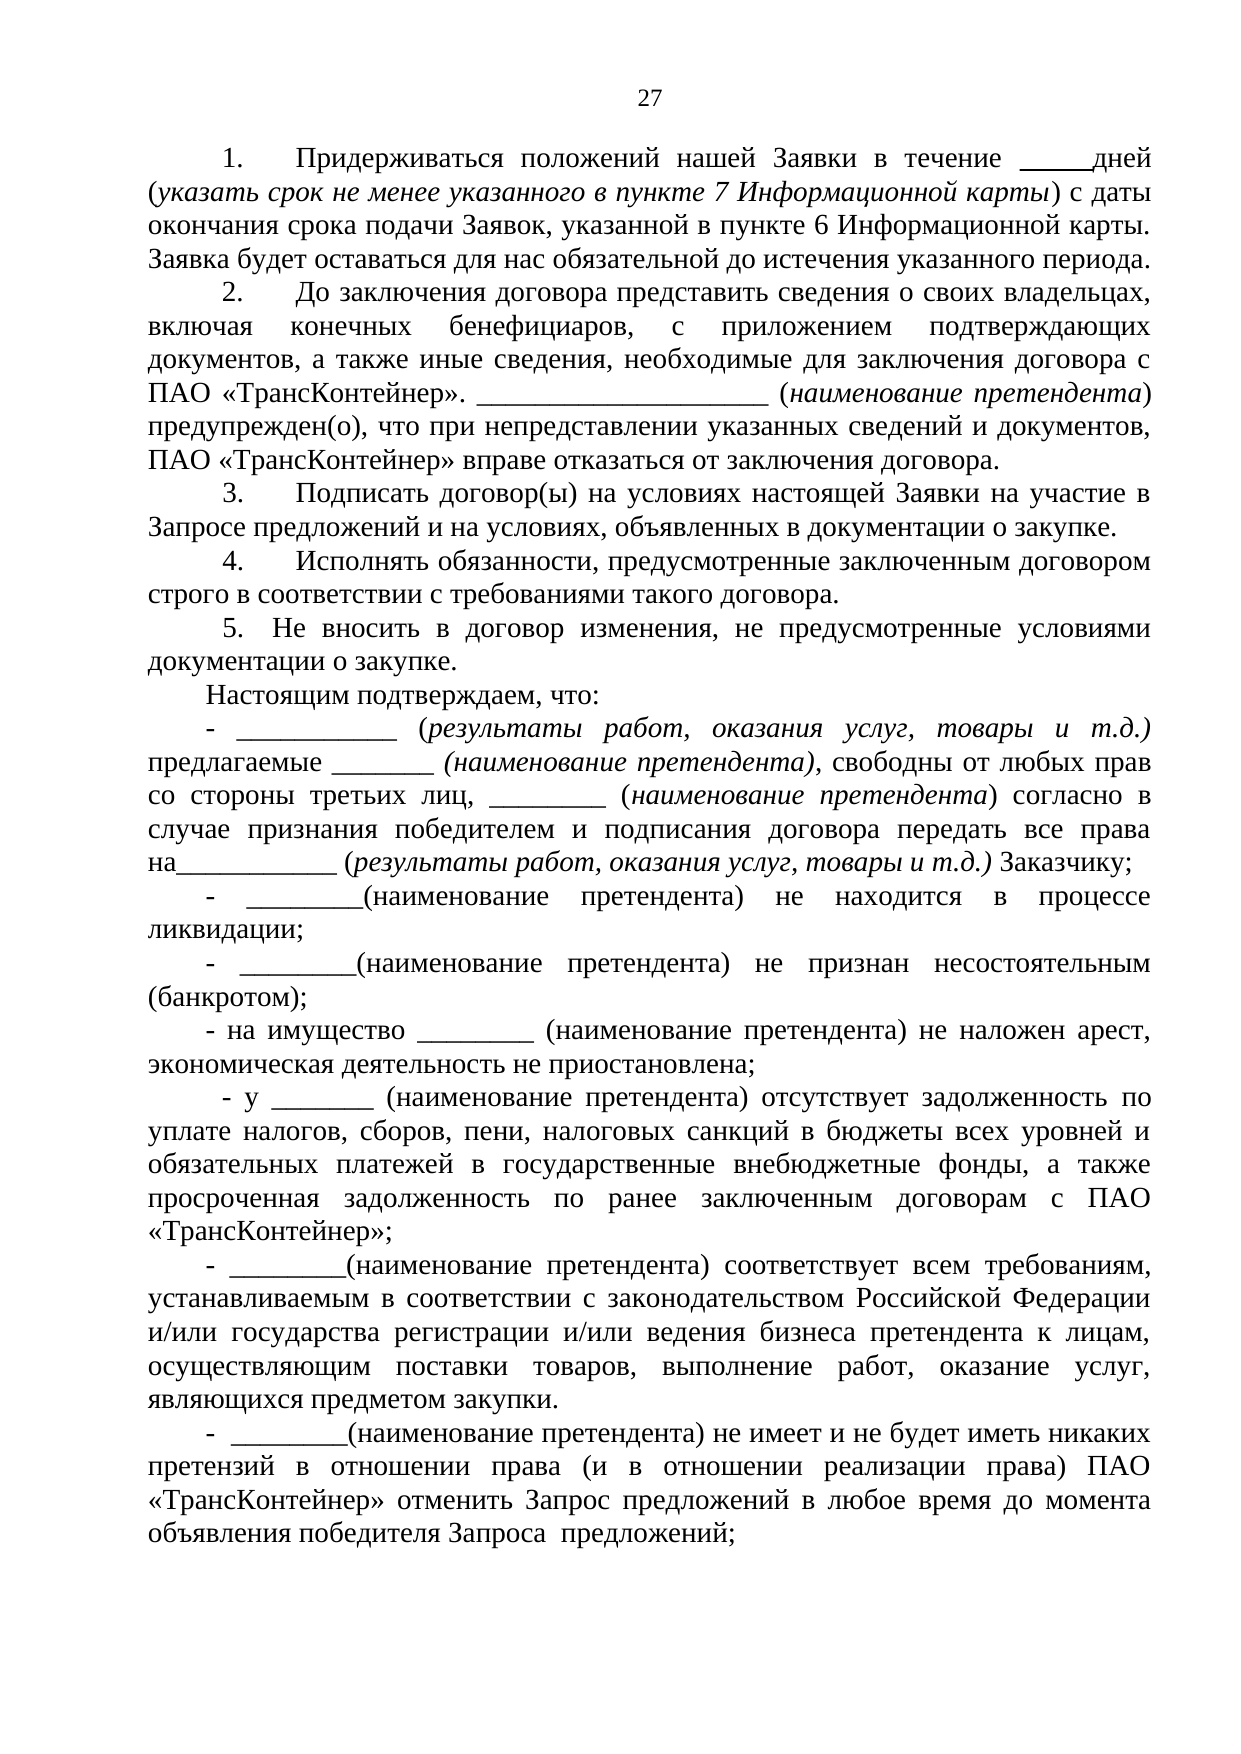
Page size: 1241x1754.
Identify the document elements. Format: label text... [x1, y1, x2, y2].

text - на имущество ________ (наименование претендента) не наложен арест, экономическая деятельность не приостановлена; [148, 1012, 1152, 1079]
list Исполнять обязанности, предусмотренные заключенным договором строго в соответствии с требованиями такого договора. [148, 543, 1152, 610]
text - ________(наименование претендента) не признан несостоятельным (банкротом); [148, 945, 1152, 1012]
text - ___________ (результаты работ, оказания услуг, товары и т.д.) предлагаемые _______ (наименование претендента), свободны от любых прав со стороны третьих лиц, ________ (наименование претендента) согласно в случае признания победителем и подписания договора передать все права на___________ (результаты работ, оказания услуг, товары и т.д.) Заказчику; [148, 710, 1152, 878]
text - ________(наименование претендента) соответствует всем требованиям, устанавливаемым в соответствии с законодательством Российской Федерации и/или государства регистрации и/или ведения бизнеса претендента к лицам, осуществляющим поставки товаров, выполнение работ, оказание услуг, являющихся предметом закупки. [148, 1247, 1152, 1415]
list До заключения договора представить сведения о своих владельцах, включая конечных бенефициаров, с приложением подтверждающих документов, а также иные сведения, необходимые для заключения договора с ПАО «ТрансКонтейнер». ____________________ (наименование претендента) предупрежден(о), что при непредставлении указанных сведений и документов, ПАО «ТрансКонтейнер» вправе отказаться от заключения договора. [148, 274, 1152, 476]
text Настоящим подтверждаем, что: [148, 677, 1152, 710]
list Подписать договор(ы) на условиях настоящей Заявки на участие в Запросе предложений и на условиях, объявленных в документации о закупке. [148, 476, 1152, 543]
list Придерживаться положений нашей Заявки в течение _____дней (указать срок не менее указанного в пункте 7 Информационной карты) с даты окончания срока подачи Заявок, указанной в пункте 6 Информационной карты. Заявка будет оставаться для нас обязательной до истечения указанного периода. [148, 140, 1152, 274]
text - у _______ (наименование претендента) отсутствует задолженность по уплате налогов, сборов, пени, налоговых санкций в бюджеты всех уровней и обязательных платежей в государственные внебюджетные фонды, а также просроченная задолженность по ранее заключенным договорам с ПАО «ТрансКонтейнер»; [148, 1079, 1152, 1247]
text - ________(наименование претендента) не находится в процессе ликвидации; [148, 878, 1152, 945]
text - ________(наименование претендента) не имеет и не будет иметь никаких претензий в отношении права (и в отношении реализации права) ПАО «ТрансКонтейнер» отменить Запрос предложений в любое время до момента объявления победителя Запроса предложений; [148, 1415, 1152, 1549]
list Не вносить в договор изменения, не предусмотренные условиями документации о закупке. [148, 610, 1152, 677]
